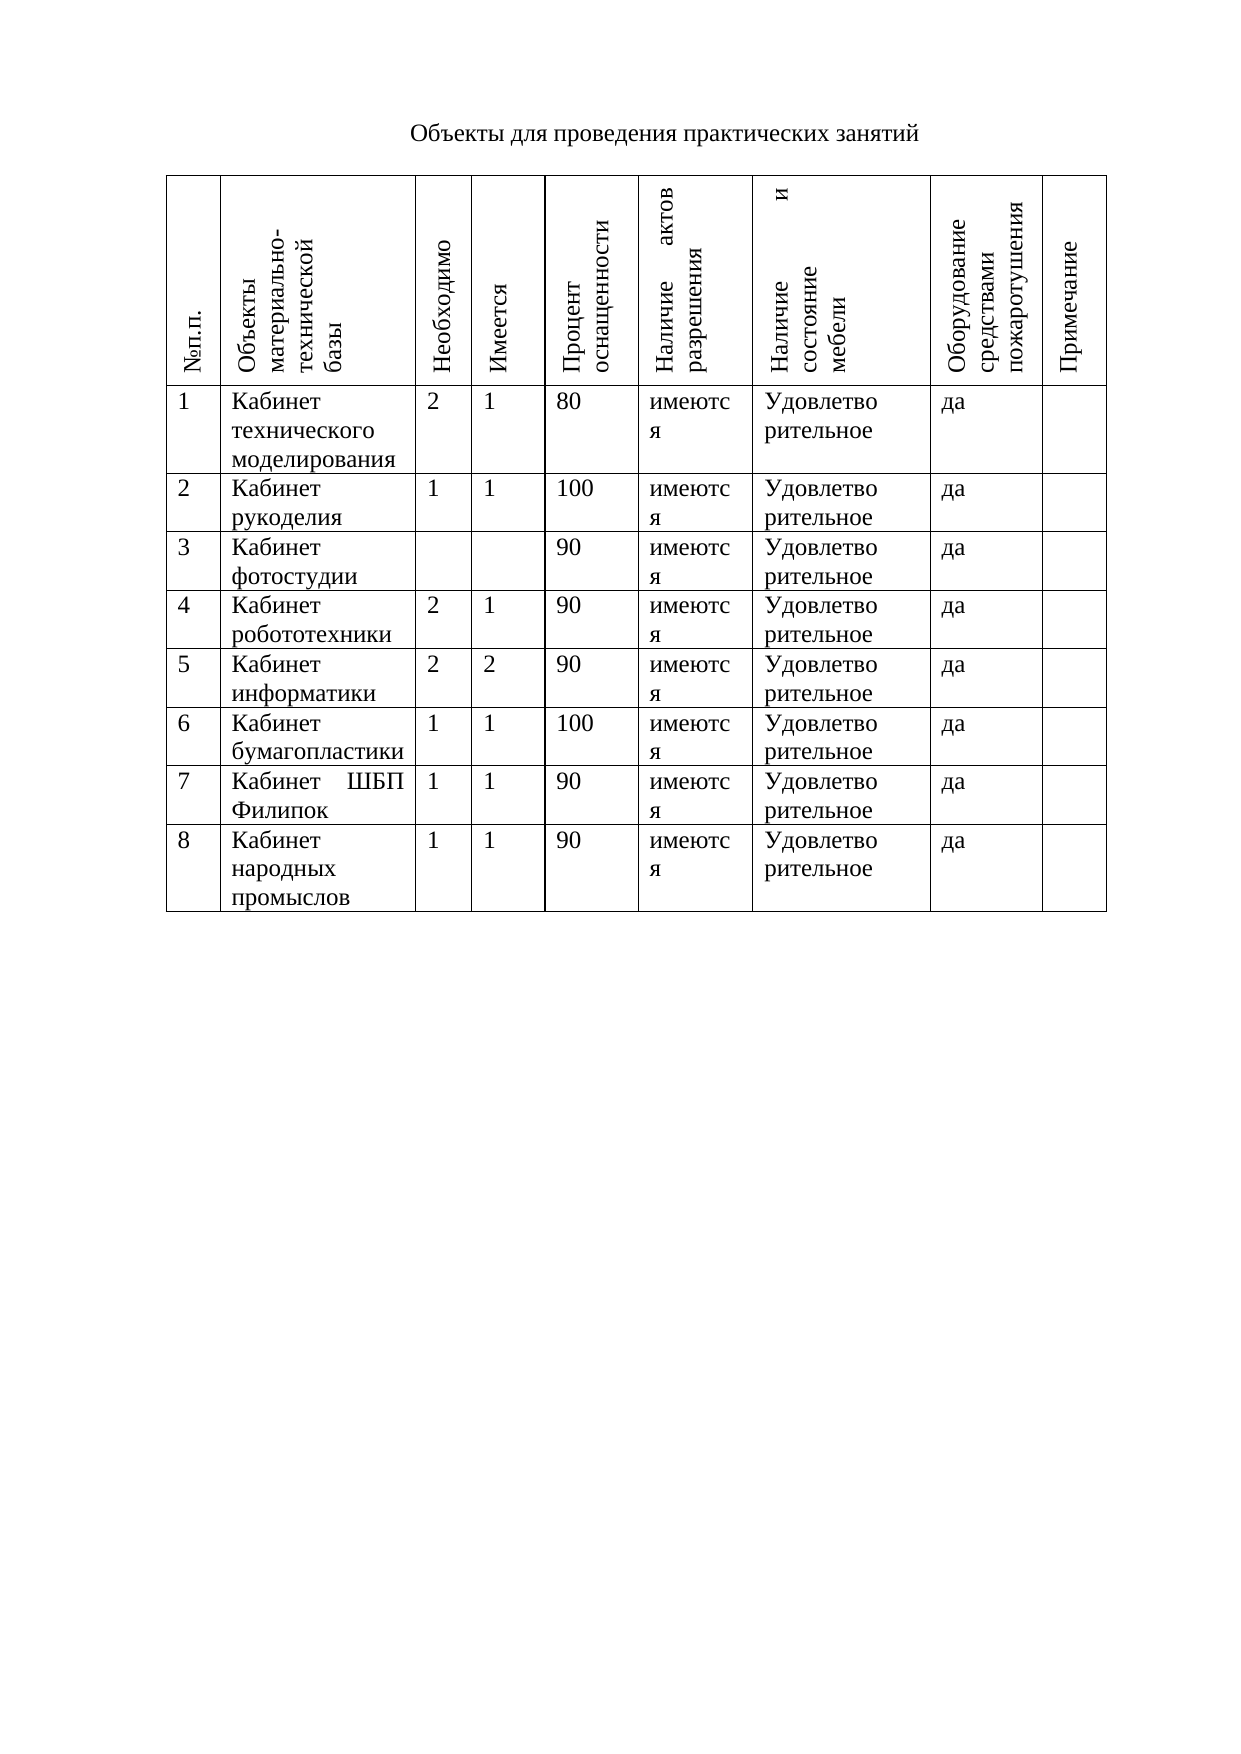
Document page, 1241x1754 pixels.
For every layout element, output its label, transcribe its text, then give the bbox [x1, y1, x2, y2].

table_cell Кабинет робототехники [221, 591, 415, 648]
table_cell 1 [472, 474, 544, 531]
table_cell имеются [639, 591, 752, 648]
table_cell имеются [639, 708, 752, 765]
table_cell 1 [472, 825, 544, 911]
table_cell 2 [416, 649, 471, 707]
table_cell имеются [639, 532, 752, 589]
table_cell 100 [546, 708, 638, 765]
table_cell 1 [416, 825, 471, 911]
table_cell Удовлетво рительное [753, 825, 930, 911]
table_cell Удовлетво рительное [753, 708, 930, 765]
table_cell [1043, 825, 1106, 911]
table_cell 4 [167, 591, 220, 648]
table_cell [1043, 708, 1106, 765]
table_cell Кабинет информатики [221, 649, 415, 707]
table_cell да [931, 474, 1042, 531]
table_cell 3 [167, 532, 220, 589]
table_cell Кабинет ШБП Филипок [221, 766, 415, 824]
table_cell имеются [639, 386, 752, 472]
table_cell 90 [546, 591, 638, 648]
table_cell имеются [639, 766, 752, 824]
table_cell 1 [472, 386, 544, 472]
table_cell Удовлетво рительное [753, 532, 930, 589]
table_cell 1 [472, 591, 544, 648]
table_header Наличие актов разрешения [639, 176, 752, 385]
table_header Необходимо [416, 176, 471, 385]
table_header №п.п. [167, 176, 220, 385]
table_cell 2 [416, 386, 471, 472]
table_cell да [931, 825, 1042, 911]
table_cell 1 [472, 766, 544, 824]
table_cell 90 [546, 532, 638, 589]
table_cell да [931, 708, 1042, 765]
table_cell 8 [167, 825, 220, 911]
table_cell 1 [416, 708, 471, 765]
table_cell [1043, 766, 1106, 824]
table_header Примечание [1043, 176, 1106, 385]
table_cell 1 [416, 766, 471, 824]
table_cell Кабинет рукоделия [221, 474, 415, 531]
table_cell [472, 532, 544, 589]
table_cell имеются [639, 825, 752, 911]
table_cell 6 [167, 708, 220, 765]
table_cell Кабинет фотостудии [221, 532, 415, 589]
table_header Наличие и состояние мебели [753, 176, 930, 385]
table_cell Удовлетво рительное [753, 649, 930, 707]
table_cell имеются [639, 649, 752, 707]
table_cell [1043, 649, 1106, 707]
table_cell 90 [546, 649, 638, 707]
table_cell 1 [472, 708, 544, 765]
table_cell 5 [167, 649, 220, 707]
table_cell да [931, 649, 1042, 707]
table_cell [1043, 532, 1106, 589]
table_header Имеется [472, 176, 544, 385]
table_header Процент оснащенности [546, 176, 638, 385]
table_cell Кабинет бумагопластики [221, 708, 415, 765]
table_cell Удовлетво рительное [753, 474, 930, 531]
table_cell 1 [416, 474, 471, 531]
table_cell да [931, 591, 1042, 648]
table_cell 80 [546, 386, 638, 472]
text Объекты для проведения практических занятий [177, 118, 1152, 147]
table_cell Кабинет технического моделирования [221, 386, 415, 472]
table_cell да [931, 766, 1042, 824]
table_cell 90 [546, 766, 638, 824]
table_cell [1043, 591, 1106, 648]
table_header Объекты материально-технической базы [221, 176, 415, 385]
table_cell Кабинет народных промыслов [221, 825, 415, 911]
table_cell да [931, 386, 1042, 472]
table_cell имеются [639, 474, 752, 531]
table_cell [416, 532, 471, 589]
table_cell 2 [167, 474, 220, 531]
table_cell Удовлетво рительное [753, 591, 930, 648]
table_cell 90 [546, 825, 638, 911]
table_header Оборудование средствами пожаротушения [931, 176, 1042, 385]
table_cell 2 [416, 591, 471, 648]
table_cell [1043, 386, 1106, 472]
table_cell Удовлетво рительное [753, 386, 930, 472]
table_cell 2 [472, 649, 544, 707]
table_cell 100 [546, 474, 638, 531]
table_cell да [931, 532, 1042, 589]
table_cell 1 [167, 386, 220, 472]
table_cell 7 [167, 766, 220, 824]
table_cell Удовлетво рительное [753, 766, 930, 824]
table_cell [1043, 474, 1106, 531]
